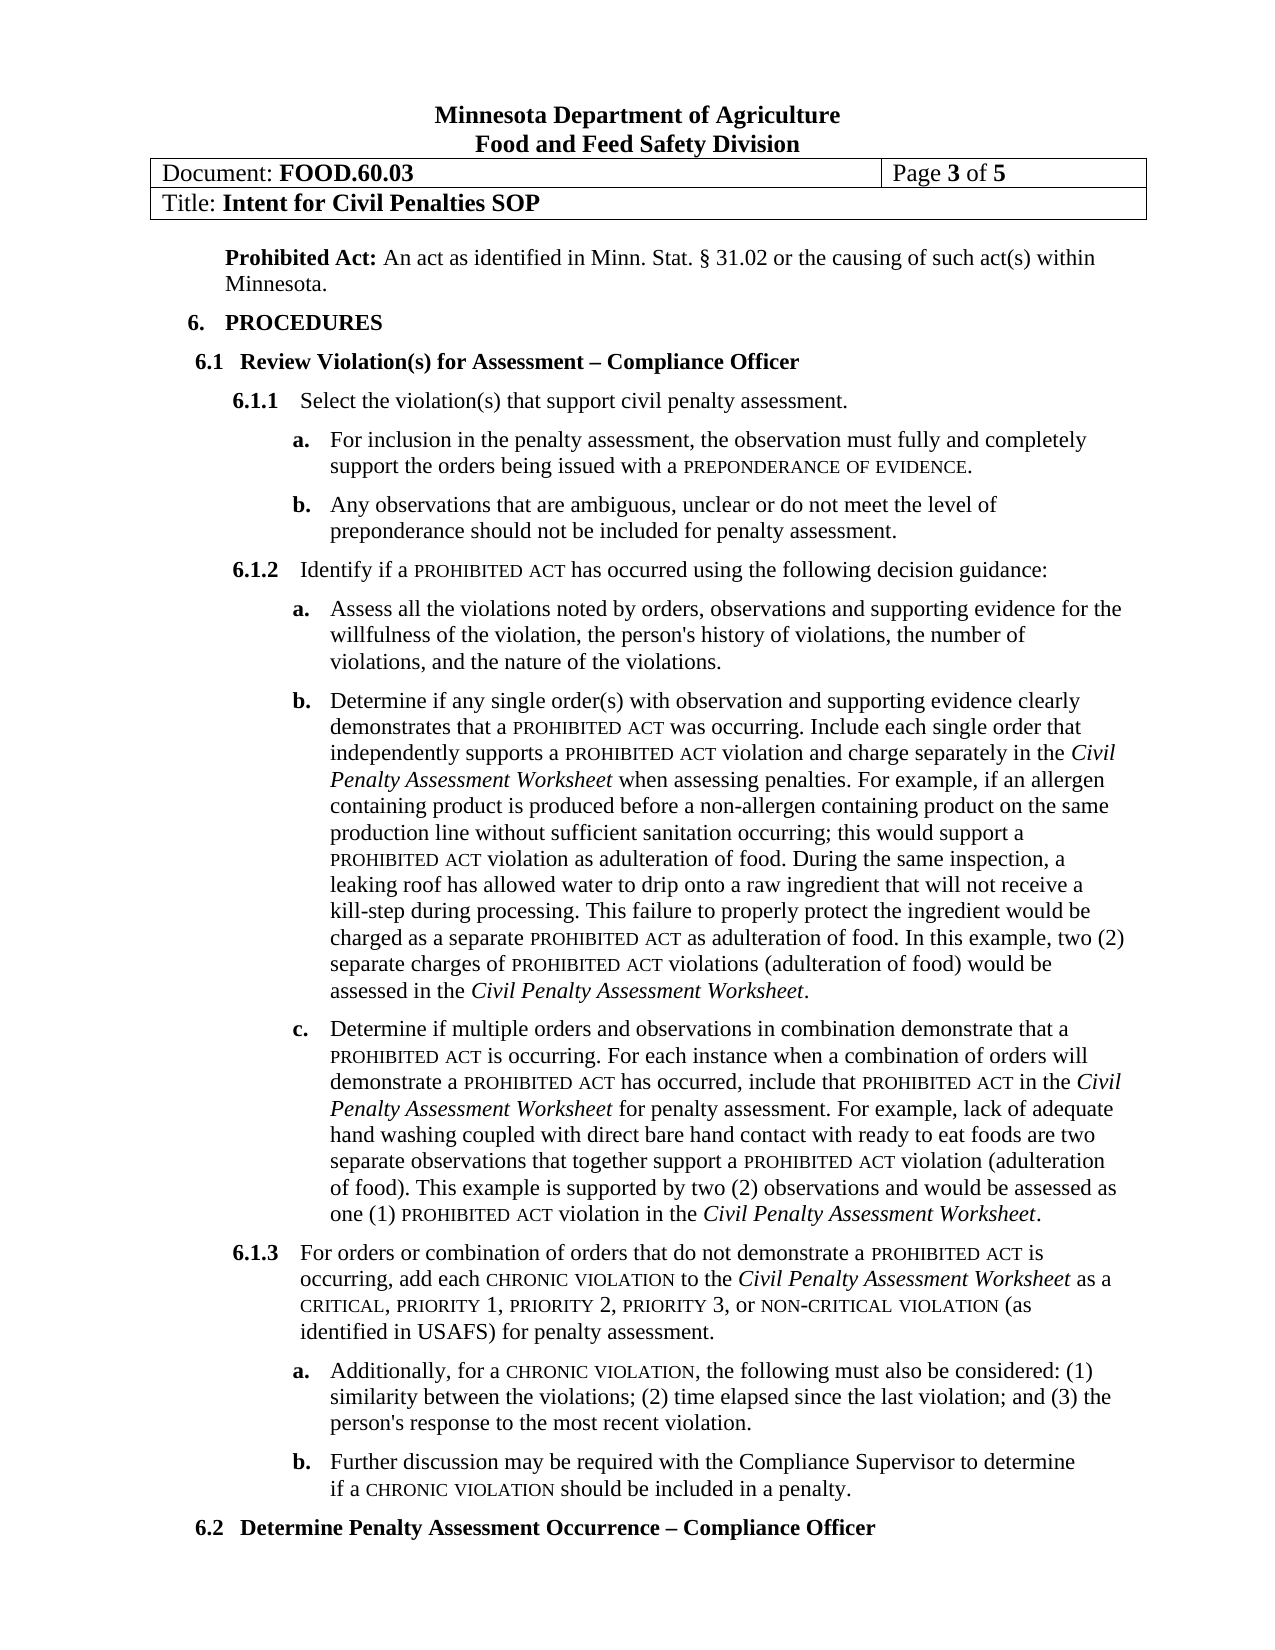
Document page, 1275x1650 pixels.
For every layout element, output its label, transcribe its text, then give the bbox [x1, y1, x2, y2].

list For inclusion in the penalty assessment, the observation must fully and completely support the orders being issued with a preponderance of evidence. [292, 426, 1125, 479]
list PROCEDURES [187, 309, 1125, 336]
list Review Violation(s) for Assessment – Compliance Officer [195, 348, 1125, 374]
list Determine if any single order(s) with observation and supporting evidence clearly demonstrates that a prohibited act was occurring. Include each single order that independently supports a prohibited act violation and charge separately in the Civil Penalty Assessment Worksheet when assessing penalties. For example, if an allergen containing product is produced before a non-allergen containing product on the same production line without sufficient sanitation occurring; this would support a prohibited act violation as adulteration of food. During the same inspection, a leaking roof has allowed water to drip onto a raw ingredient that will not receive a kill-step during processing. This failure to properly protect the ingredient would be charged as a separate prohibited act as adulteration of food. In this example, two (2) separate charges of prohibited act violations (adulteration of food) would be assessed in the Civil Penalty Assessment Worksheet. [292, 687, 1125, 1003]
text Prohibited Act: An act as identified in Minn. Stat. § 31.02 or the causing of such act(s) within Minnesota. [225, 244, 1125, 297]
list Any observations that are ambiguous, unclear or do not meet the level of preponderance should not be included for penalty assessment. [292, 491, 1125, 544]
list Determine if multiple orders and observations in combination demonstrate that a prohibited act is occurring. For each instance when a combination of orders will demonstrate a prohibited act has occurred, include that prohibited act in the Civil Penalty Assessment Worksheet for penalty assessment. For example, lack of adequate hand washing coupled with direct bare hand contact with ready to eat foods are two separate observations that together support a prohibited act violation (adulteration of food). This example is supported by two (2) observations and would be assessed as one (1) prohibited act violation in the Civil Penalty Assessment Worksheet. [292, 1016, 1125, 1226]
list For orders or combination of orders that do not demonstrate a prohibited act is occurring, add each chronic violation to the Civil Penalty Assessment Worksheet as a critical, priority 1, priority 2, priority 3, or non-critical violation (as identified in USAFS) for penalty assessment. [232, 1239, 1125, 1344]
list Additionally, for a chronic violation, the following must also be considered: (1) similarity between the violations; (2) time elapsed since the last violation; and (3) the person's response to the most recent violation. [292, 1357, 1125, 1436]
list Select the violation(s) that support civil penalty assessment. [232, 387, 1125, 413]
list Further discussion may be required with the Compliance Supervisor to determine if a chronic violation should be included in a penalty. [292, 1448, 1085, 1501]
list Determine Penalty Assessment Occurrence – Compliance Officer [195, 1513, 1125, 1540]
list Assess all the violations noted by orders, observations and supporting evidence for the willfulness of the violation, the person's history of violations, the number of violations, and the nature of the violations. [292, 595, 1125, 674]
list Identify if a prohibited act has occurred using the following decision guidance: [232, 556, 1125, 583]
